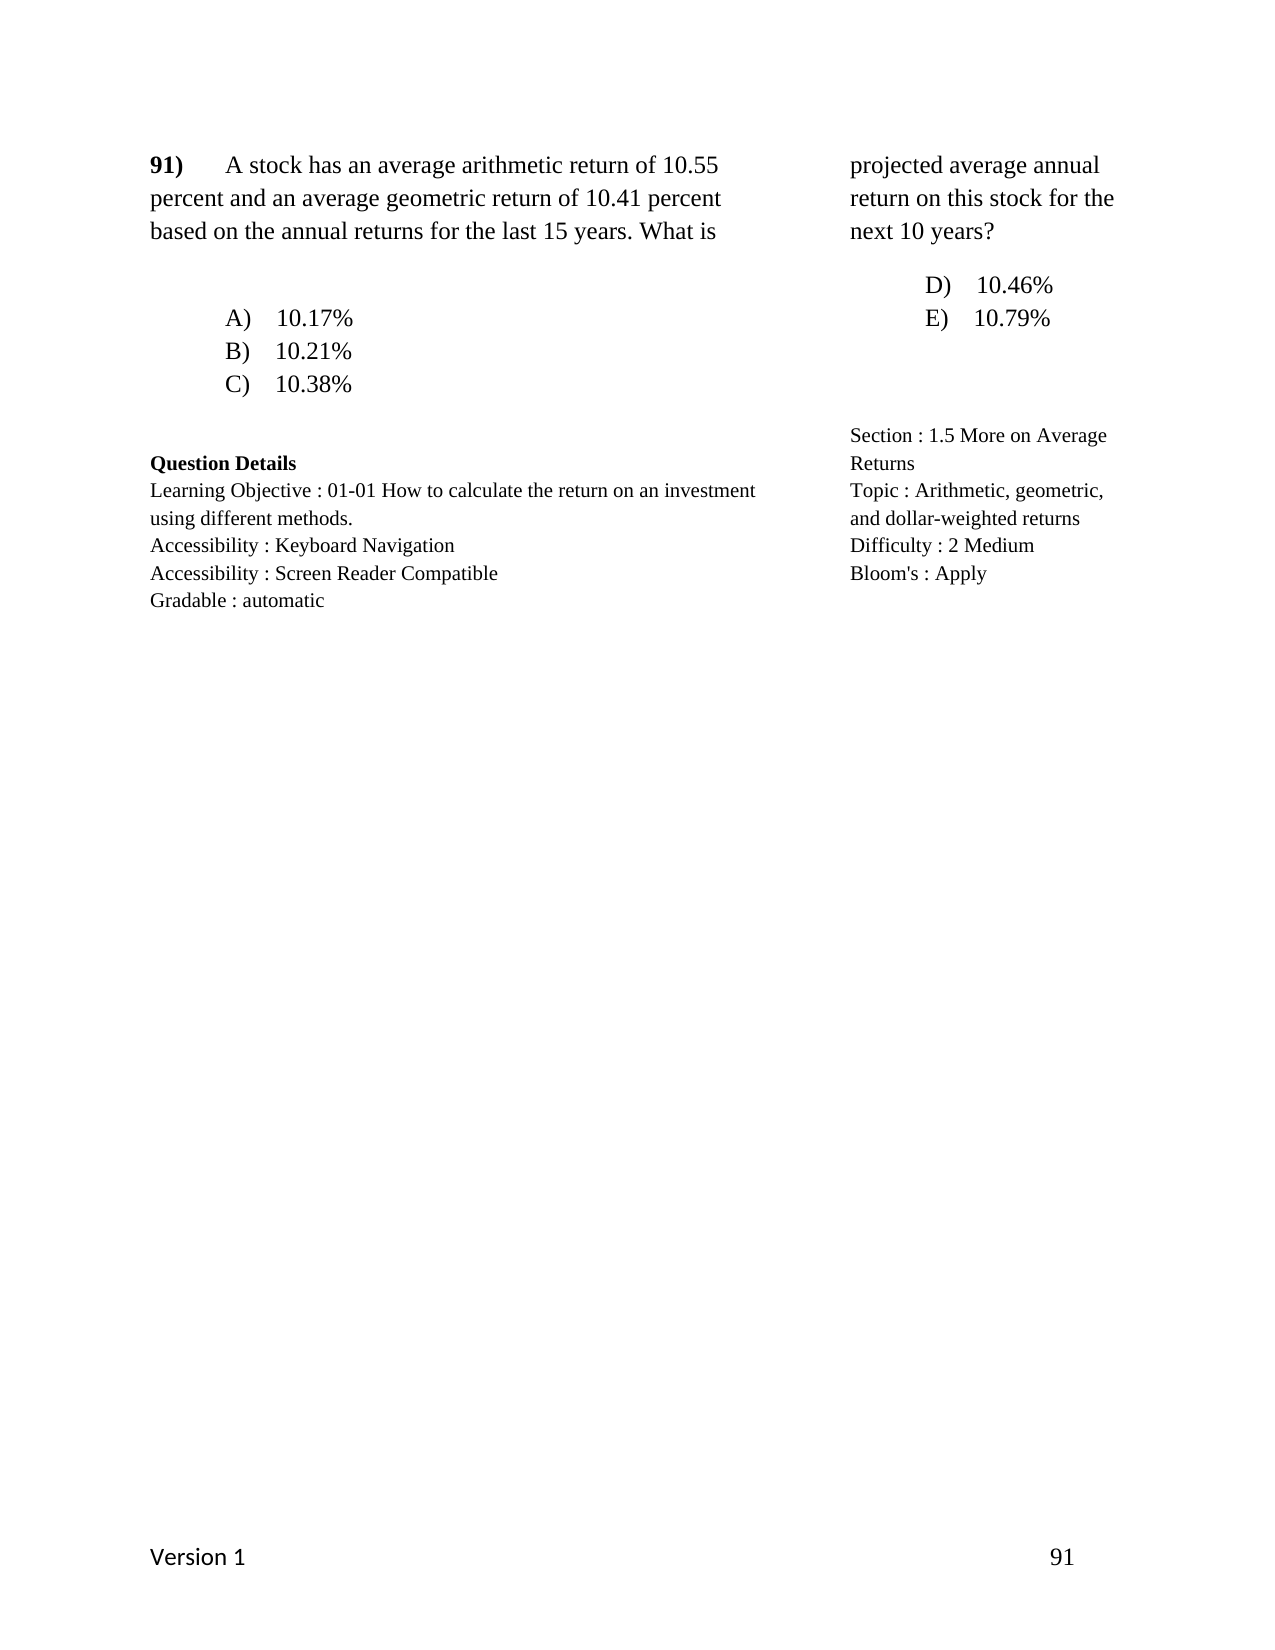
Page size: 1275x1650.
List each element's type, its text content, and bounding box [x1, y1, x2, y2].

text Question Details Learning Objective : 01-01 How to calculate the return on an investment using different methods. Accessibility : Keyboard Navigation Accessibility : Screen Reader Compatible Gradable : automatic Section : 1.5 More on Average Returns Topic : Arithmetic, geometric, and dollar-weighted returns Difficulty : 2 Medium Bloom's : Apply [850, 423, 1125, 585]
text 91) A stock has an average arithmetic return of 10.55 percent and an average geometric return of 10.41 percent based on the annual returns for the last 15 years. What is projected average annual return on this stock for the next 10 years? [850, 150, 1125, 245]
text 91) A stock has an average arithmetic return of 10.55 percent and an average geometric return of 10.41 percent based on the annual returns for the last 15 years. What is projected average annual return on this stock for the next 10 years? [150, 150, 775, 245]
text A) 10.17% B) 10.21% C) 10.38% D) 10.46% E) 10.79% [150, 270, 775, 398]
text Question Details Learning Objective : 01-01 How to calculate the return on an investment using different methods. Accessibility : Keyboard Navigation Accessibility : Screen Reader Compatible Gradable : automatic Section : 1.5 More on Average Returns Topic : Arithmetic, geometric, and dollar-weighted returns Difficulty : 2 Medium Bloom's : Apply [150, 423, 775, 612]
text A) 10.17% B) 10.21% C) 10.38% D) 10.46% E) 10.79% [850, 270, 1125, 365]
